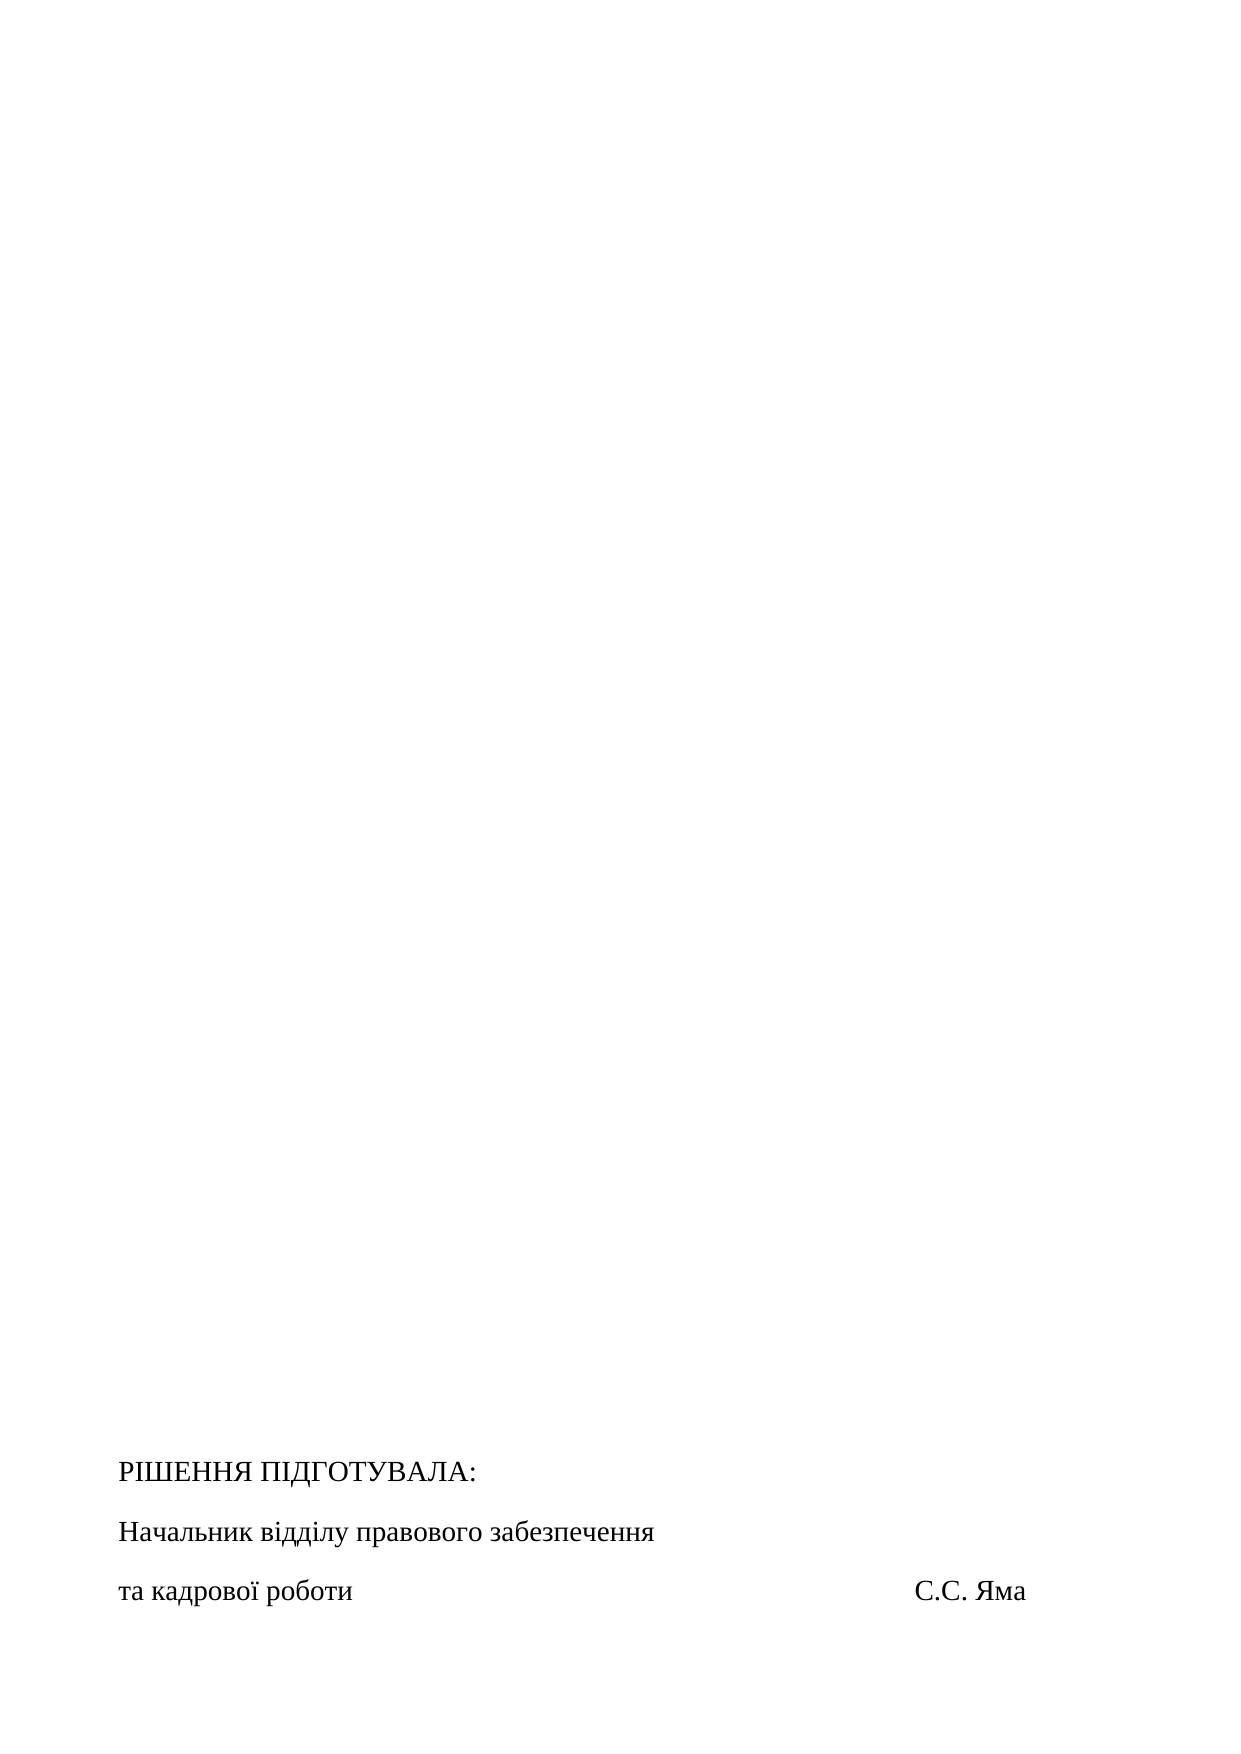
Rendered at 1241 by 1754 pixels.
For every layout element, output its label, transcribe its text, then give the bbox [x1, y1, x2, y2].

text РІШЕННЯ ПІДГОТУВАЛА: [118, 1454, 1152, 1488]
text та кадрової роботи С.С. Яма [118, 1573, 1152, 1607]
text Начальник відділу правового забезпечення [118, 1514, 1152, 1547]
